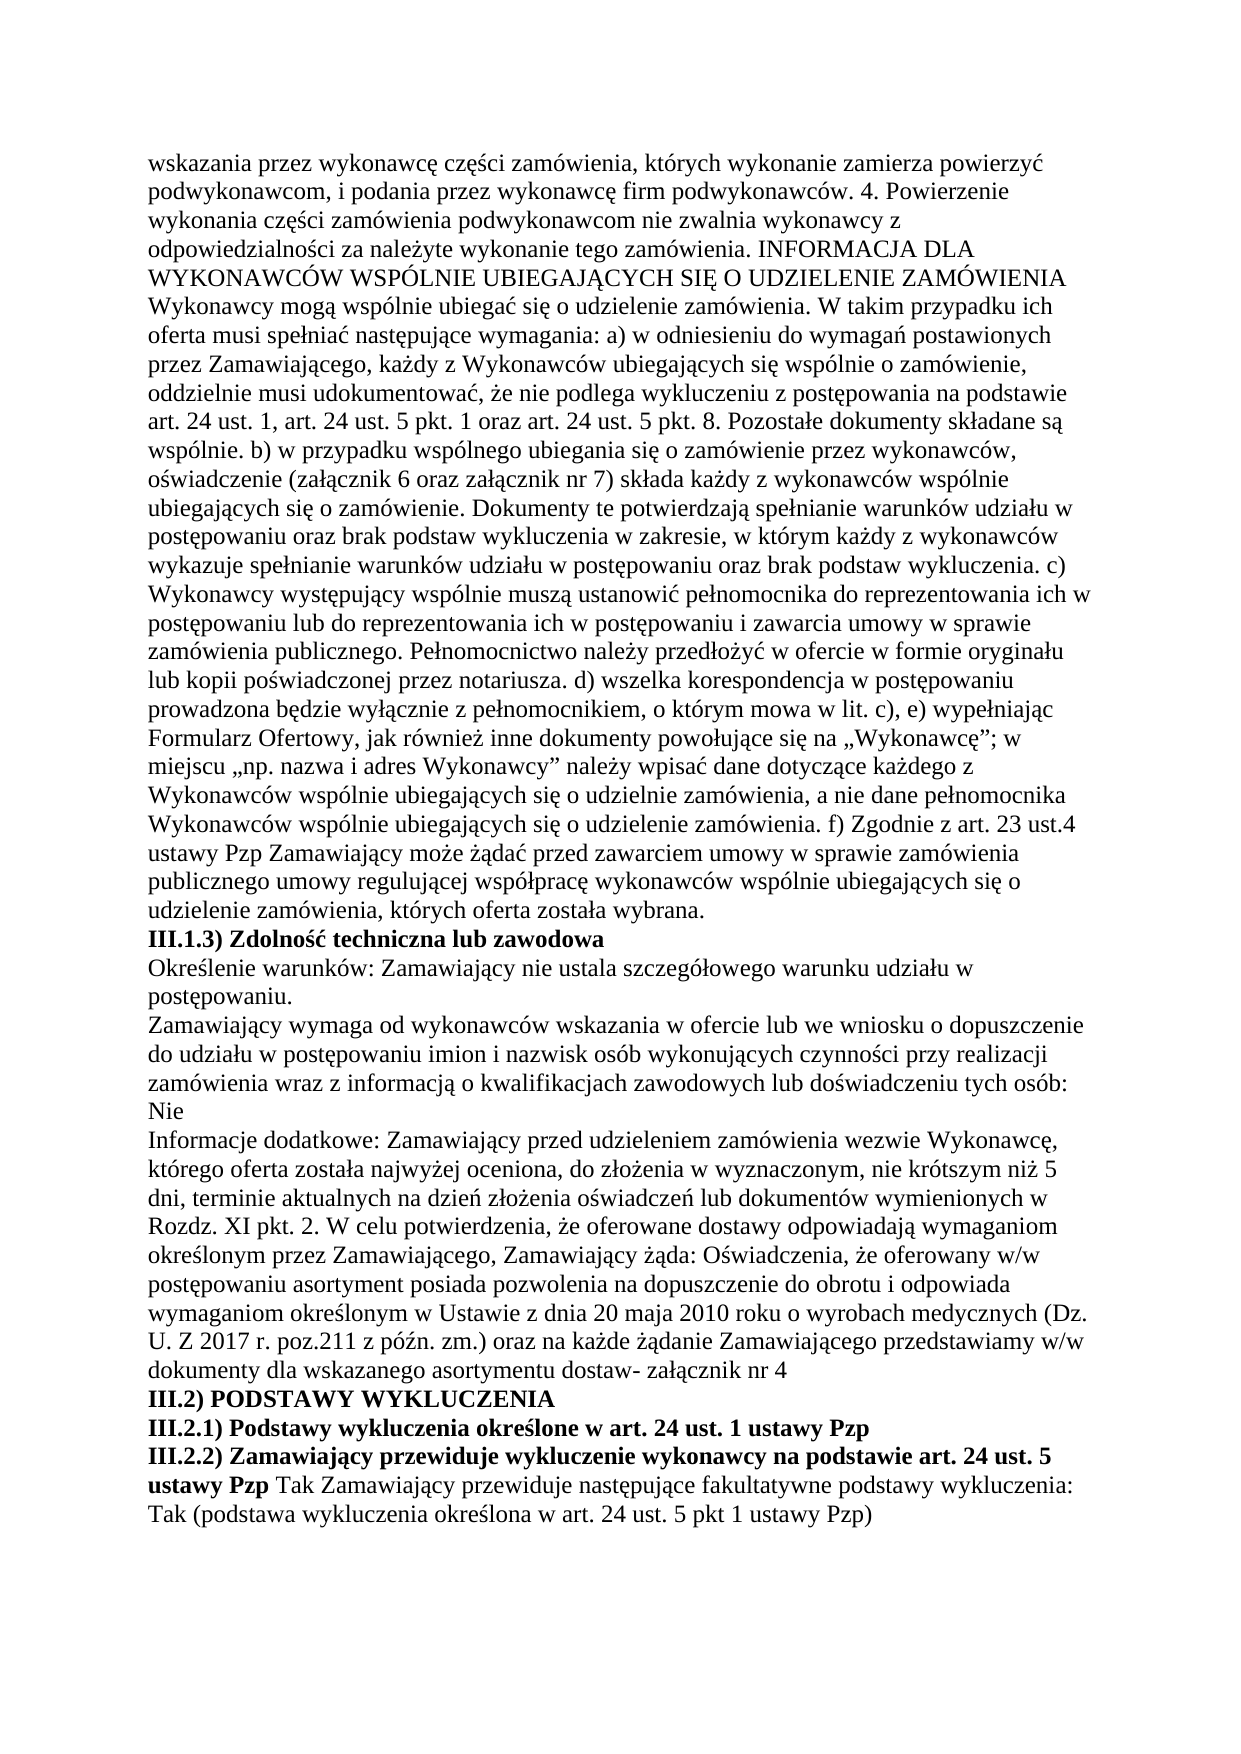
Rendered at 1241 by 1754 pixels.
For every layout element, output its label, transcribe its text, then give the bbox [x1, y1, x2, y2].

text III.2) PODSTAWY WYKLUCZENIA [148, 1384, 1093, 1413]
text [148, 148, 1093, 1384]
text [148, 1413, 1093, 1585]
